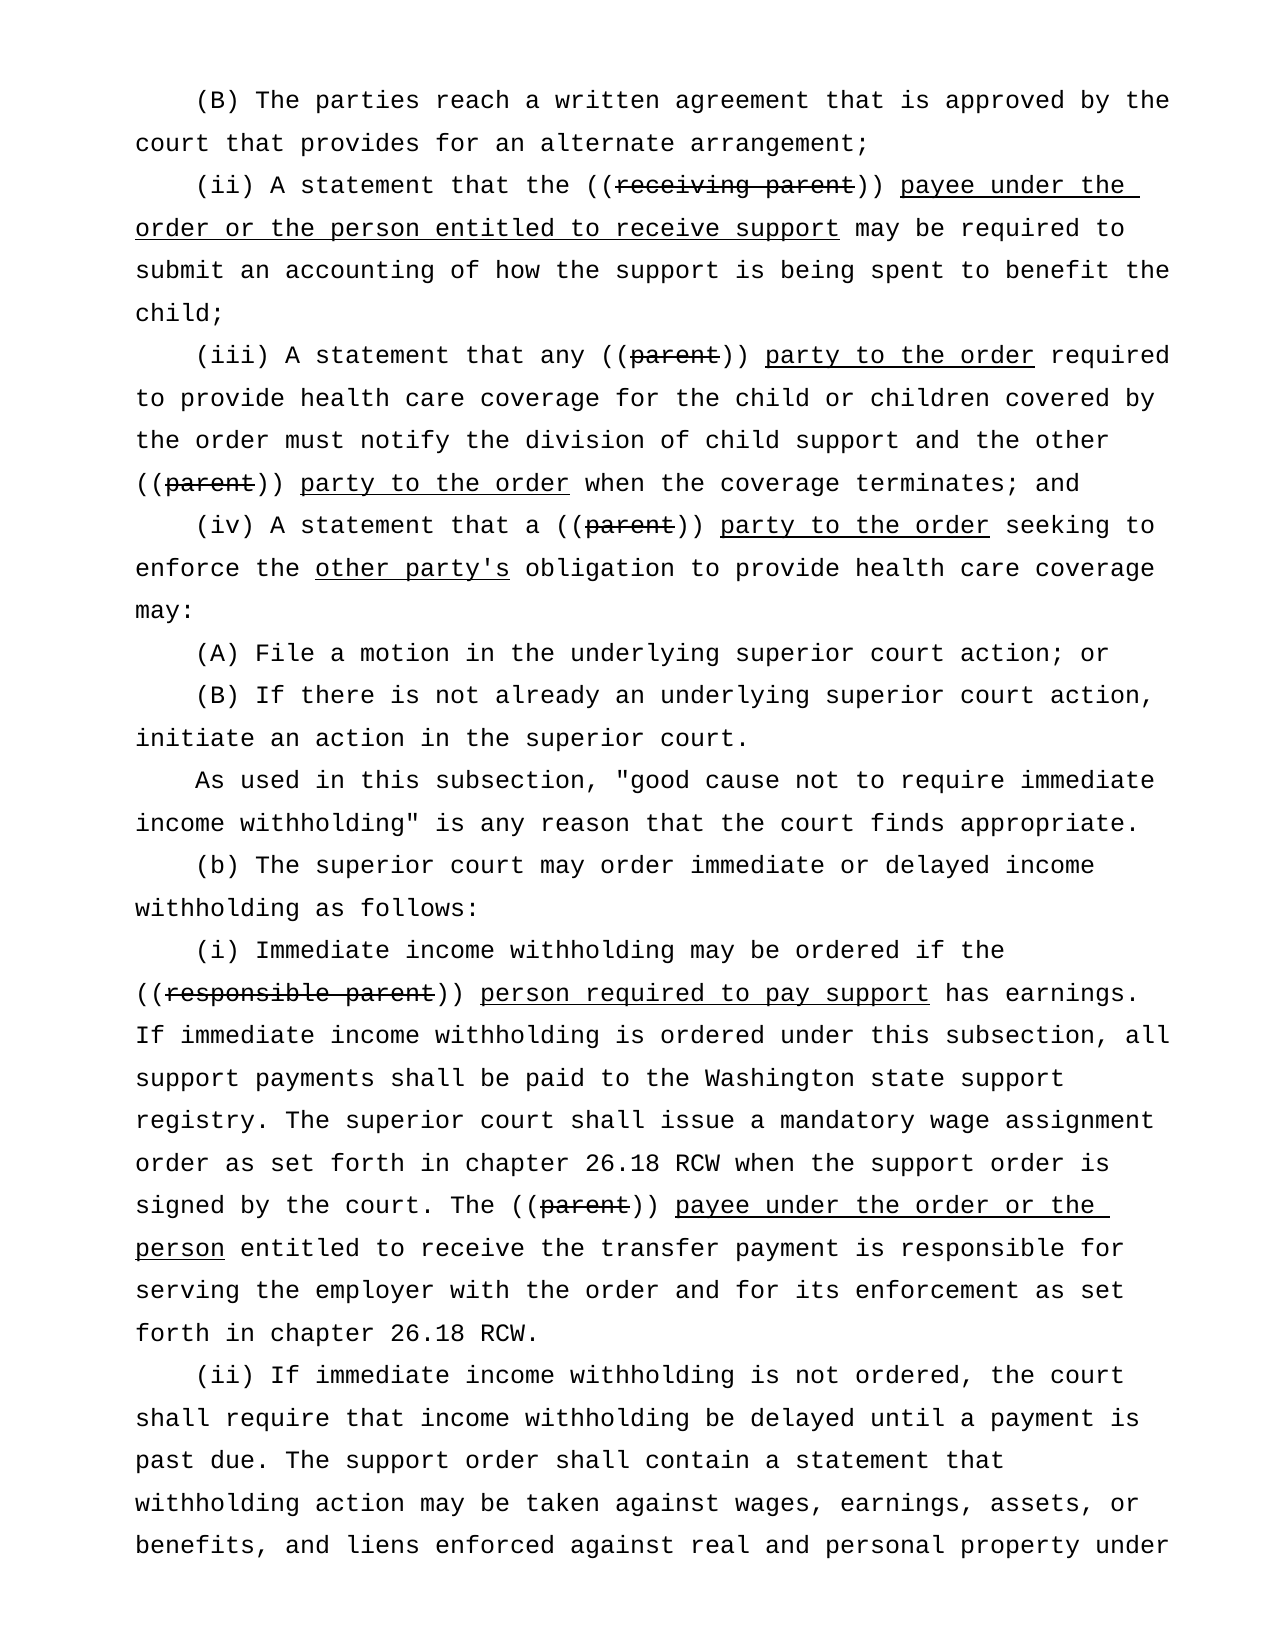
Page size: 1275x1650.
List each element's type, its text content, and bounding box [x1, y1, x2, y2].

text (iii) A statement that any ((parent)) party to the order required to provide health care coverage for the child or children covered by the order must notify the division of child support and the other ((parent)) party to the order when the coverage terminates; and [135, 330, 1170, 500]
text (i) Immediate income withholding may be ordered if the ((responsible parent)) person required to pay support has earnings. If immediate income withholding is ordered under this subsection, all support payments shall be paid to the Washington state support registry. The superior court shall issue a mandatory wage assignment order as set forth in chapter 26.18 RCW when the support order is signed by the court. The ((parent)) payee under the order or the person entitled to receive the transfer payment is responsible for serving the employer with the order and for its enforcement as set forth in chapter 26.18 RCW. [135, 925, 1170, 1350]
text (b) The superior court may order immediate or delayed income withholding as follows: [135, 840, 1170, 925]
text (B) The parties reach a written agreement that is approved by the court that provides for an alternate arrangement; [135, 75, 1170, 160]
text (ii) A statement that the ((receiving parent)) payee under the order or the person entitled to receive support may be required to submit an accounting of how the support is being spent to benefit the child; [135, 160, 1170, 330]
text (B) If there is not already an underlying superior court action, initiate an action in the superior court. [135, 670, 1170, 755]
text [135, 1350, 1170, 1562]
text (A) File a motion in the underlying superior court action; or [135, 627, 1170, 670]
text (iv) A statement that a ((parent)) party to the order seeking to enforce the other party's obligation to provide health care coverage may: [135, 500, 1170, 627]
text As used in this subsection, "good cause not to require immediate income withholding" is any reason that the court finds appropriate. [135, 755, 1170, 840]
